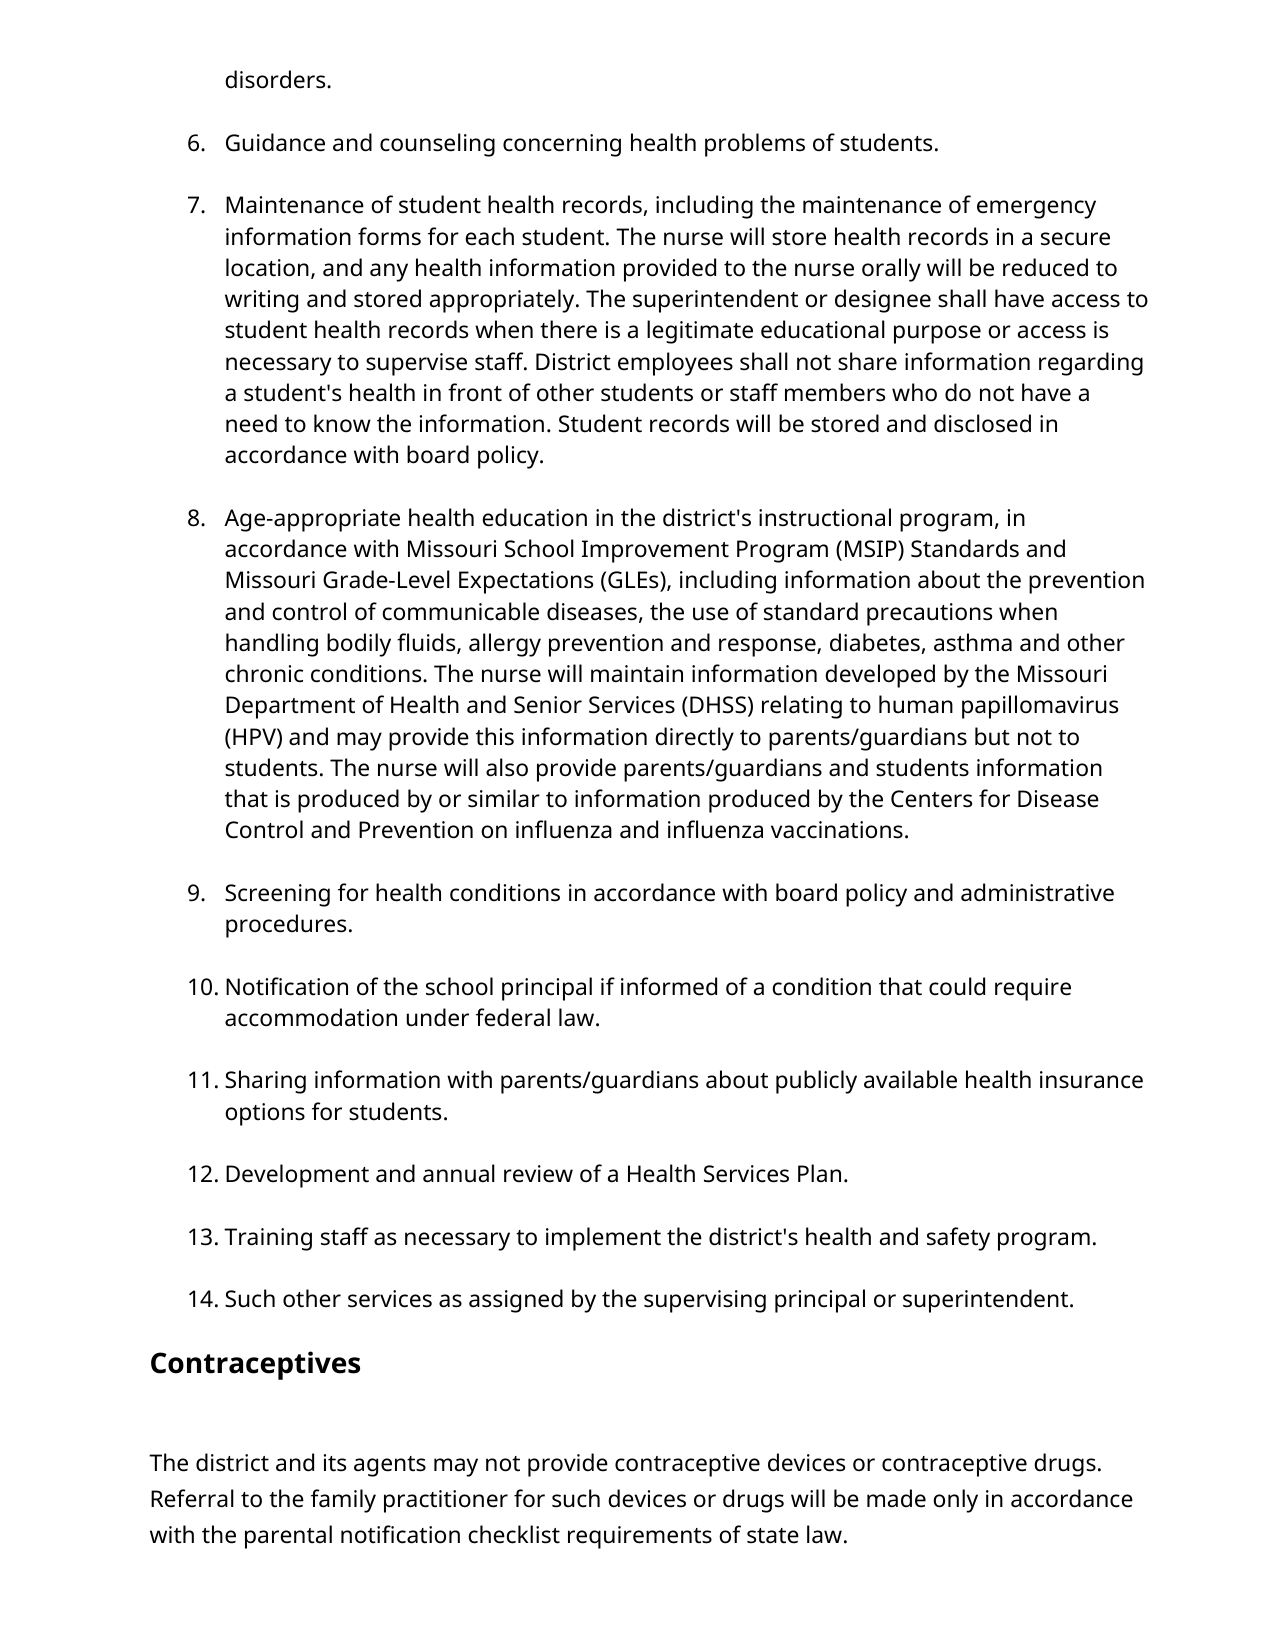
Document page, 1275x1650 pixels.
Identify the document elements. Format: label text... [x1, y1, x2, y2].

text The district and its agents may not provide contraceptive devices or contraceptive drugs. Referral to the family practitioner for such devices or drugs will be made only in accordance with the parental notification checklist requirements of state law. [149, 1411, 1150, 1550]
list Such other services as assigned by the supervising principal or superintendent. [187, 1283, 1150, 1314]
list Maintenance of student health records, including the maintenance of emergency information forms for each student. The nurse will store health records in a secure location, and any health information provided to the nurse orally will be reduced to writing and stored appropriately. The superintendent or designee shall have access to student health records when there is a legitimate educational purpose or access is necessary to supervise staff. District employees shall not share information regarding a student's health in front of other students or staff members who do not have a need to know the information. Student records will be stored and disclosed in accordance with board policy. [187, 189, 1150, 502]
list Guidance and counseling concerning health problems of students. [187, 127, 1150, 189]
list Screening for health conditions in accordance with board policy and administrative procedures. [187, 877, 1150, 971]
list Age-appropriate health education in the district's instructional program, in accordance with Missouri School Improvement Program (MSIP) Standards and Missouri Grade-Level Expectations (GLEs), including information about the prevention and control of communicable diseases, the use of standard precautions when handling bodily fluids, allergy prevention and response, diabetes, asthma and other chronic conditions. The nurse will maintain information developed by the Missouri Department of Health and Senior Services (DHSS) relating to human papillomavirus (HPV) and may provide this information directly to parents/guardians but not to students. The nurse will also provide parents/guardians and students information that is produced by or similar to information produced by the Centers for Disease Control and Prevention on influenza and influenza vaccinations. [187, 502, 1150, 877]
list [187, 64, 1150, 127]
list Training staff as necessary to implement the district's health and safety program. [187, 1221, 1150, 1283]
subtitle Contraceptives [149, 1343, 1150, 1382]
list Sharing information with parents/guardians about publicly available health insurance options for students. [187, 1064, 1150, 1158]
list Notification of the school principal if informed of a condition that could require accommodation under federal law. [187, 971, 1150, 1064]
list Development and annual review of a Health Services Plan. [187, 1158, 1150, 1221]
